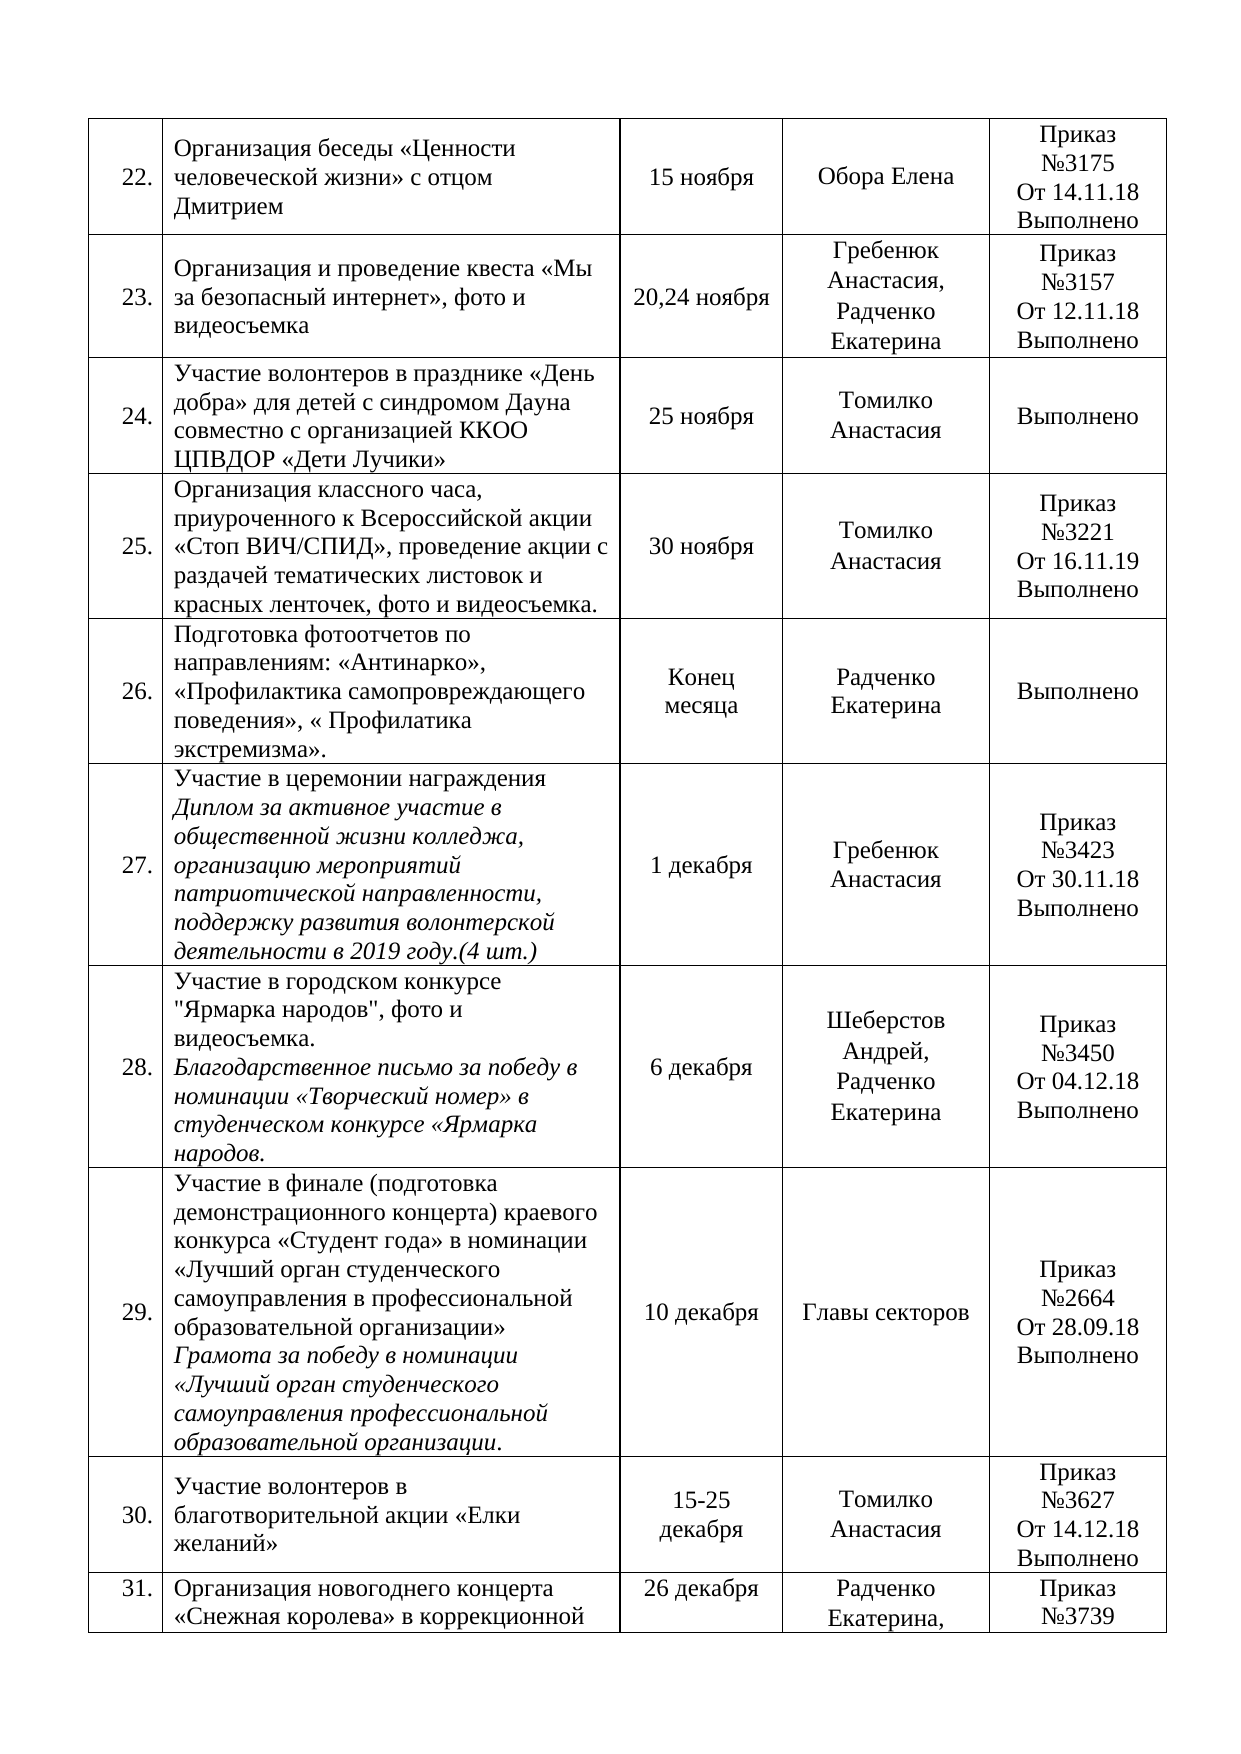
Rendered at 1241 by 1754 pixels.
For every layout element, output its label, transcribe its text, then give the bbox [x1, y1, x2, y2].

table_cell Гребенюк Анастасия, Радченко Екатерина [783, 235, 989, 357]
table_cell [89, 119, 162, 234]
table_cell Приказ №3627 От 14.12.18 Выполнено [990, 1457, 1166, 1572]
table_cell Главы секторов [783, 1168, 989, 1456]
table_cell 1 декабря [621, 764, 782, 965]
table_cell [89, 764, 162, 965]
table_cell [163, 1573, 619, 1632]
table_cell Подготовка фотоотчетов по направлениям: «Антинарко», «Профилактика самопровреждающего поведения», « Профилатика экстремизма». [163, 619, 619, 762]
table_cell Участие волонтеров в благотворительной акции «Елки желаний» [163, 1457, 619, 1572]
table_cell Организация классного часа, приуроченного к Всероссийской акции «Стоп ВИЧ/СПИД», проведение акции с раздачей тематических листовок и красных ленточек, фото и видеосъемка. [163, 474, 619, 618]
table_cell Томилко Анастасия [783, 358, 989, 473]
table_cell 10 декабря [621, 1168, 782, 1456]
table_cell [783, 1573, 989, 1632]
table_cell Обора Елена [783, 119, 989, 234]
table_cell [89, 235, 162, 357]
table_cell Участие в финале (подготовка демонстрационного концерта) краевого конкурса «Студент года» в номинации «Лучший орган студенческого самоуправления в профессиональной образовательной организации» Грамота за победу в номинации «Лучший орган студенческого самоуправления профессиональной образовательной организации. [163, 1168, 619, 1456]
table_cell 6 декабря [621, 966, 782, 1167]
table_cell Шеберстов Андрей, Радченко Екатерина [783, 966, 989, 1167]
table_cell [89, 619, 162, 762]
table_cell 15 ноября [621, 119, 782, 234]
table_cell [89, 1168, 162, 1456]
table_cell Выполнено [990, 358, 1166, 473]
table_cell Выполнено [990, 619, 1166, 762]
table_cell Участие в городском конкурсе "Ярмарка народов", фото и видеосъемка. Благодарственное письмо за победу в номинации «Творческий номер» в студенческом конкурсе «Ярмарка народов. [163, 966, 619, 1167]
table_cell Участие волонтеров в празднике «День добра» для детей с синдромом Дауна совместно с организацией ККОО ЦПВДОР «Дети Лучики» [163, 358, 619, 473]
table_cell 26 декабря [621, 1573, 782, 1632]
table_cell Приказ №3221 От 16.11.19 Выполнено [990, 474, 1166, 618]
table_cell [990, 1573, 1166, 1632]
table_cell Гребенюк Анастасия [783, 764, 989, 965]
table_cell [89, 1573, 162, 1632]
table_cell Томилко Анастасия [783, 474, 989, 618]
table_cell Томилко Анастасия [783, 1457, 989, 1572]
table_cell Организация и проведение квеста «Мы за безопасный интернет», фото и видеосъемка [163, 235, 619, 357]
table_cell Организация беседы «Ценности человеческой жизни» с отцом Дмитрием [163, 119, 619, 234]
table_cell Участие в церемонии награждения Диплом за активное участие в общественной жизни колледжа, организацию мероприятий патриотической направленности, поддержку развития волонтерской деятельности в 2019 году.(4 шт.) [163, 764, 619, 965]
table_cell Конец месяца [621, 619, 782, 762]
table_cell [89, 474, 162, 618]
table_cell 20,24 ноября [621, 235, 782, 357]
table_cell Приказ №3175 От 14.11.18 Выполнено [990, 119, 1166, 234]
table_cell [89, 966, 162, 1167]
table_cell Приказ №3450 От 04.12.18 Выполнено [990, 966, 1166, 1167]
table_cell 15-25 декабря [621, 1457, 782, 1572]
table_cell Приказ №3423 От 30.11.18 Выполнено [990, 764, 1166, 965]
table_cell 30 ноября [621, 474, 782, 618]
table_cell [89, 1457, 162, 1572]
table_cell Радченко Екатерина [783, 619, 989, 762]
table_cell Приказ №3157 От 12.11.18 Выполнено [990, 235, 1166, 357]
table_cell Приказ №2664 От 28.09.18 Выполнено [990, 1168, 1166, 1456]
table_cell 25 ноября [621, 358, 782, 473]
table_cell [89, 358, 162, 473]
